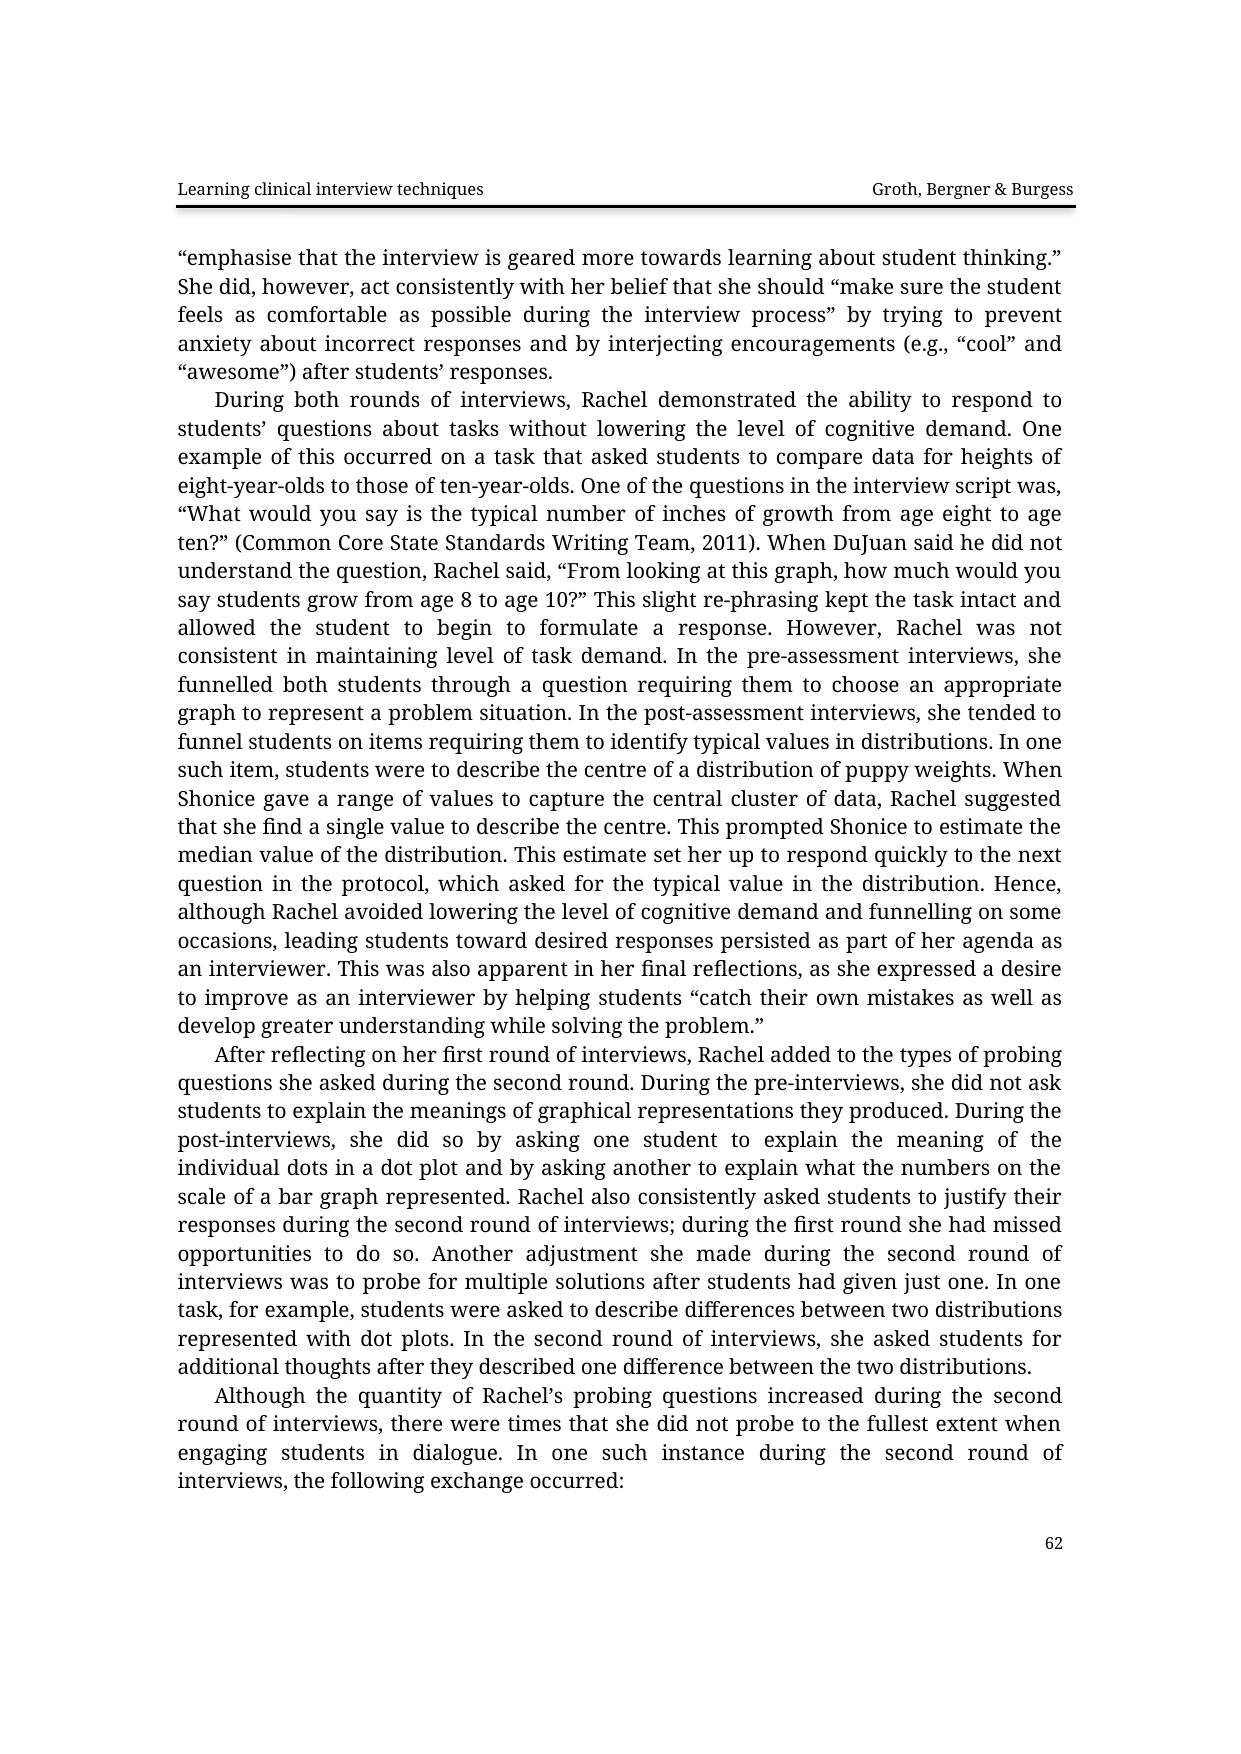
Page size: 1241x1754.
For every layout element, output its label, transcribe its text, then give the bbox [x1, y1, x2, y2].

text After reflecting on her first round of interviews, Rachel added to the types of probing questions she asked during the second round. During the pre-interviews, she did not ask students to explain the meanings of graphical representations they produced. During the post-interviews, she did so by asking one student to explain the meaning of the individual dots in a dot plot and by asking another to explain what the numbers on the scale of a bar graph represented. Rachel also consistently asked students to justify their responses during the second round of interviews; during the first round she had missed opportunities to do so. Another adjustment she made during the second round of interviews was to probe for multiple solutions after students had given just one. In one task, for example, students were asked to describe differences between two distributions represented with dot plots. In the second round of interviews, she asked students for additional thoughts after they described one difference between the two distributions. [177, 1040, 1063, 1381]
text During both rounds of interviews, Rachel demonstrated the ability to respond to students’ questions about tasks without lowering the level of cognitive demand. One example of this occurred on a task that asked students to compare data for heights of eight-year-olds to those of ten-year-olds. One of the questions in the interview script was, “What would you say is the typical number of inches of growth from age eight to age ten?” (Common Core State Standards Writing Team, 2011). When DuJuan said he did not understand the question, Rachel said, “From looking at this graph, how much would you say students grow from age 8 to age 10?” This slight re-phrasing kept the task intact and allowed the student to begin to formulate a response. However, Rachel was not consistent in maintaining level of task demand. In the pre-assessment interviews, she funnelled both students through a question requiring them to choose an appropriate graph to represent a problem situation. In the post-assessment interviews, she tended to funnel students on items requiring them to identify typical values in distributions. In one such item, students were to describe the centre of a distribution of puppy weights. When Shonice gave a range of values to capture the central cluster of data, Rachel suggested that she find a single value to describe the centre. This prompted Shonice to estimate the median value of the distribution. This estimate set her up to respond quickly to the next question in the protocol, which asked for the typical value in the distribution. Hence, although Rachel avoided lowering the level of cognitive demand and funnelling on some occasions, leading students toward desired responses persisted as part of her agenda as an interviewer. This was also apparent in her final reflections, as she expressed a desire to improve as an interviewer by helping students “catch their own mistakes as well as develop greater understanding while solving the problem.” [177, 386, 1063, 1040]
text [177, 243, 1063, 386]
text Although the quantity of Rachel’s probing questions increased during the second round of interviews, there were times that she did not probe to the fullest extent when engaging students in dialogue. In one such instance during the second round of interviews, the following exchange occurred: [177, 1381, 1063, 1495]
